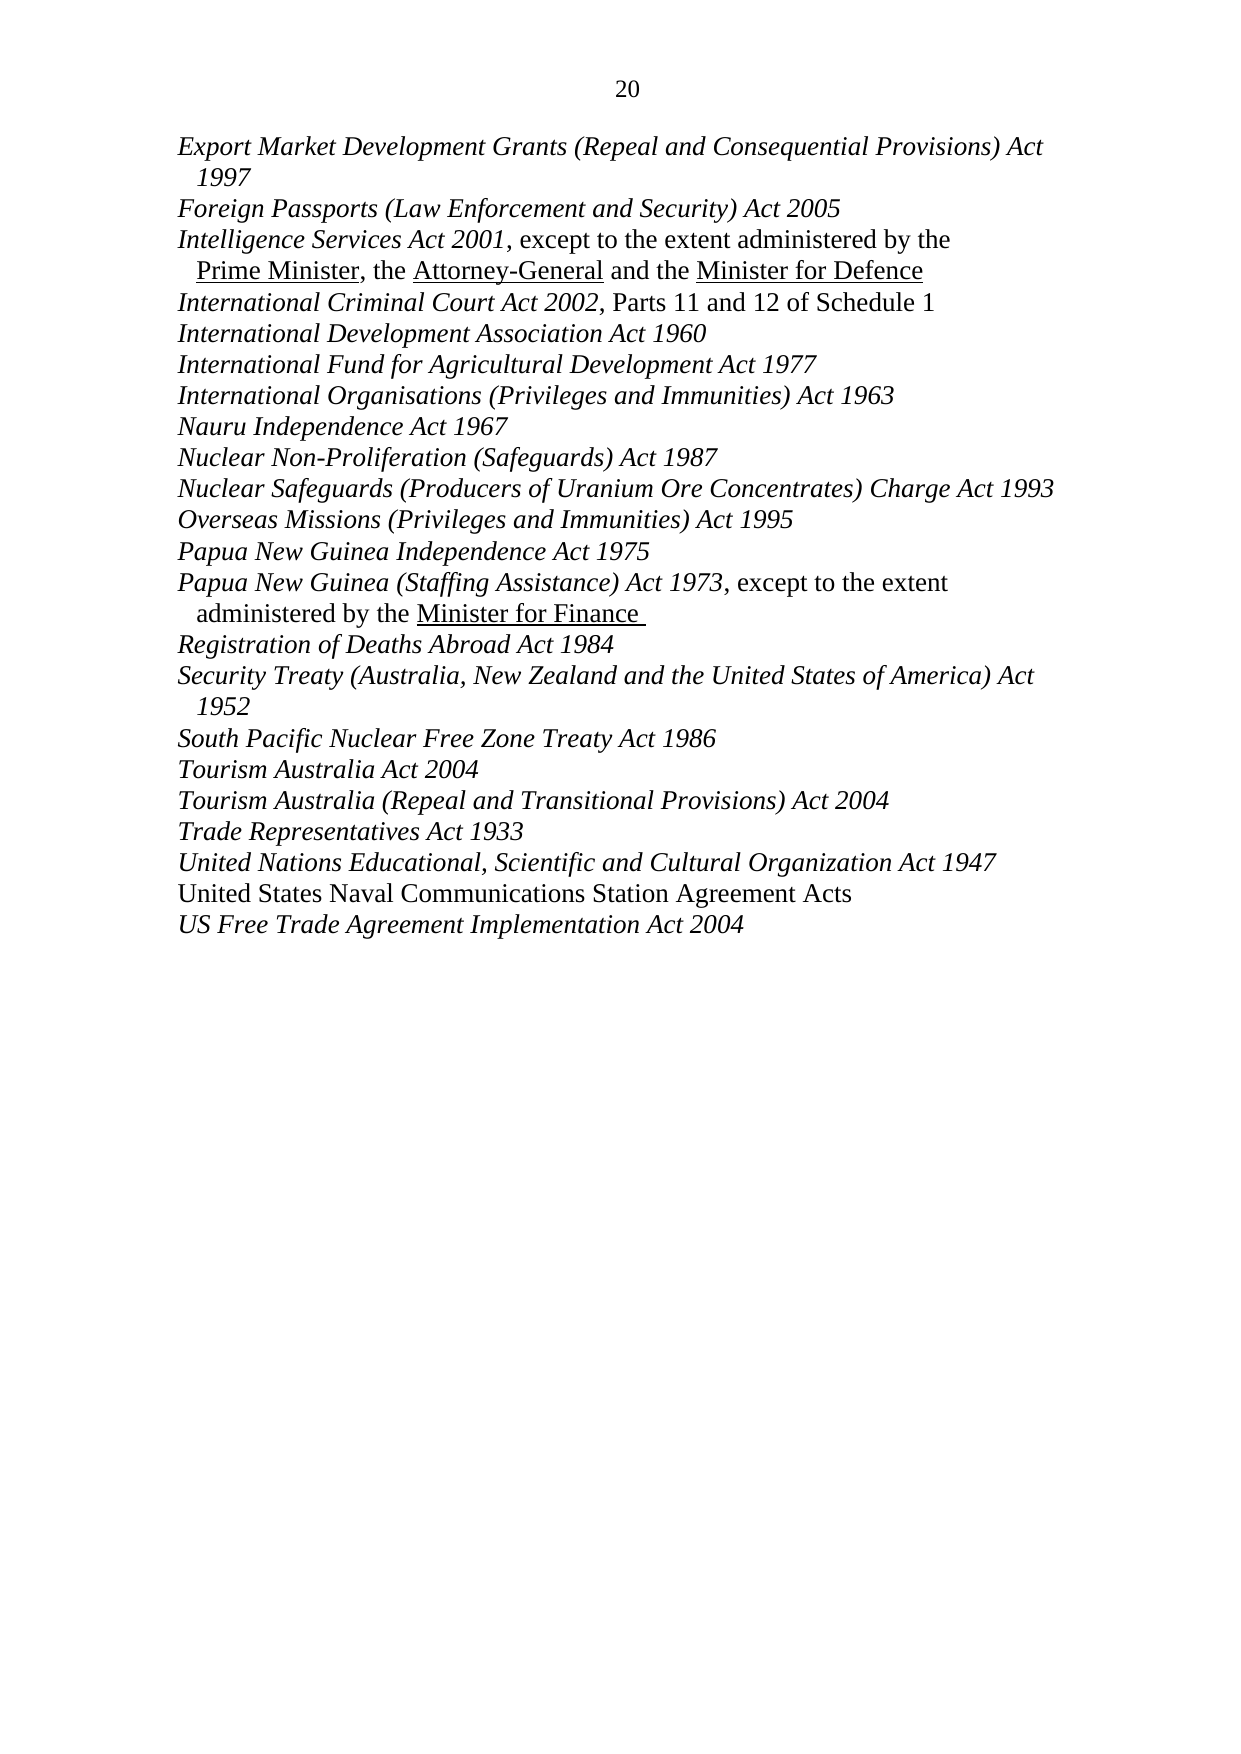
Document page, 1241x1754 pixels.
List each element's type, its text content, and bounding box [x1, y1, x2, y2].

text Trade Representatives Act 1933 [177, 815, 1078, 846]
text Papua New Guinea Independence Act 1975 [177, 535, 1078, 566]
text Papua New Guinea (Staffing Assistance) Act 1973, except to the extent administered by the Minister for Finance [177, 566, 1078, 628]
text Foreign Passports (Law Enforcement and Security) Act 2005 [177, 192, 1078, 223]
text International Criminal Court Act 2002, Parts 11 and 12 of Schedule 1 [177, 286, 1078, 317]
text Export Market Development Grants (Repeal and Consequential Provisions) Act 1997 [177, 130, 1078, 192]
text International Fund for Agricultural Development Act 1977 [177, 348, 1078, 379]
text South Pacific Nuclear Free Zone Treaty Act 1986 [177, 722, 1078, 753]
text US Free Trade Agreement Implementation Act 2004 [177, 908, 1078, 940]
text Tourism Australia Act 2004 [177, 753, 1078, 784]
text International Development Association Act 1960 [177, 317, 1078, 348]
text Registration of Deaths Abroad Act 1984 [177, 628, 1078, 659]
text Nuclear Safeguards (Producers of Uranium Ore Concentrates) Charge Act 1993 [177, 472, 1078, 504]
text Nuclear Non-Proliferation (Safeguards) Act 1987 [177, 441, 1078, 472]
text United States Naval Communications Station Agreement Acts [177, 877, 1078, 908]
text Intelligence Services Act 2001, except to the extent administered by the Prime Minister, the Attorney-General and the Minister for Defence [177, 223, 1078, 286]
text Tourism Australia (Repeal and Transitional Provisions) Act 2004 [177, 784, 1078, 815]
text United Nations Educational, Scientific and Cultural Organization Act 1947 [177, 846, 1078, 877]
text International Organisations (Privileges and Immunities) Act 1963 [177, 379, 1078, 410]
text Nauru Independence Act 1967 [177, 410, 1078, 441]
text Security Treaty (Australia, New Zealand and the United States of America) Act 1952 [177, 659, 1078, 722]
text Overseas Missions (Privileges and Immunities) Act 1995 [177, 504, 1078, 535]
